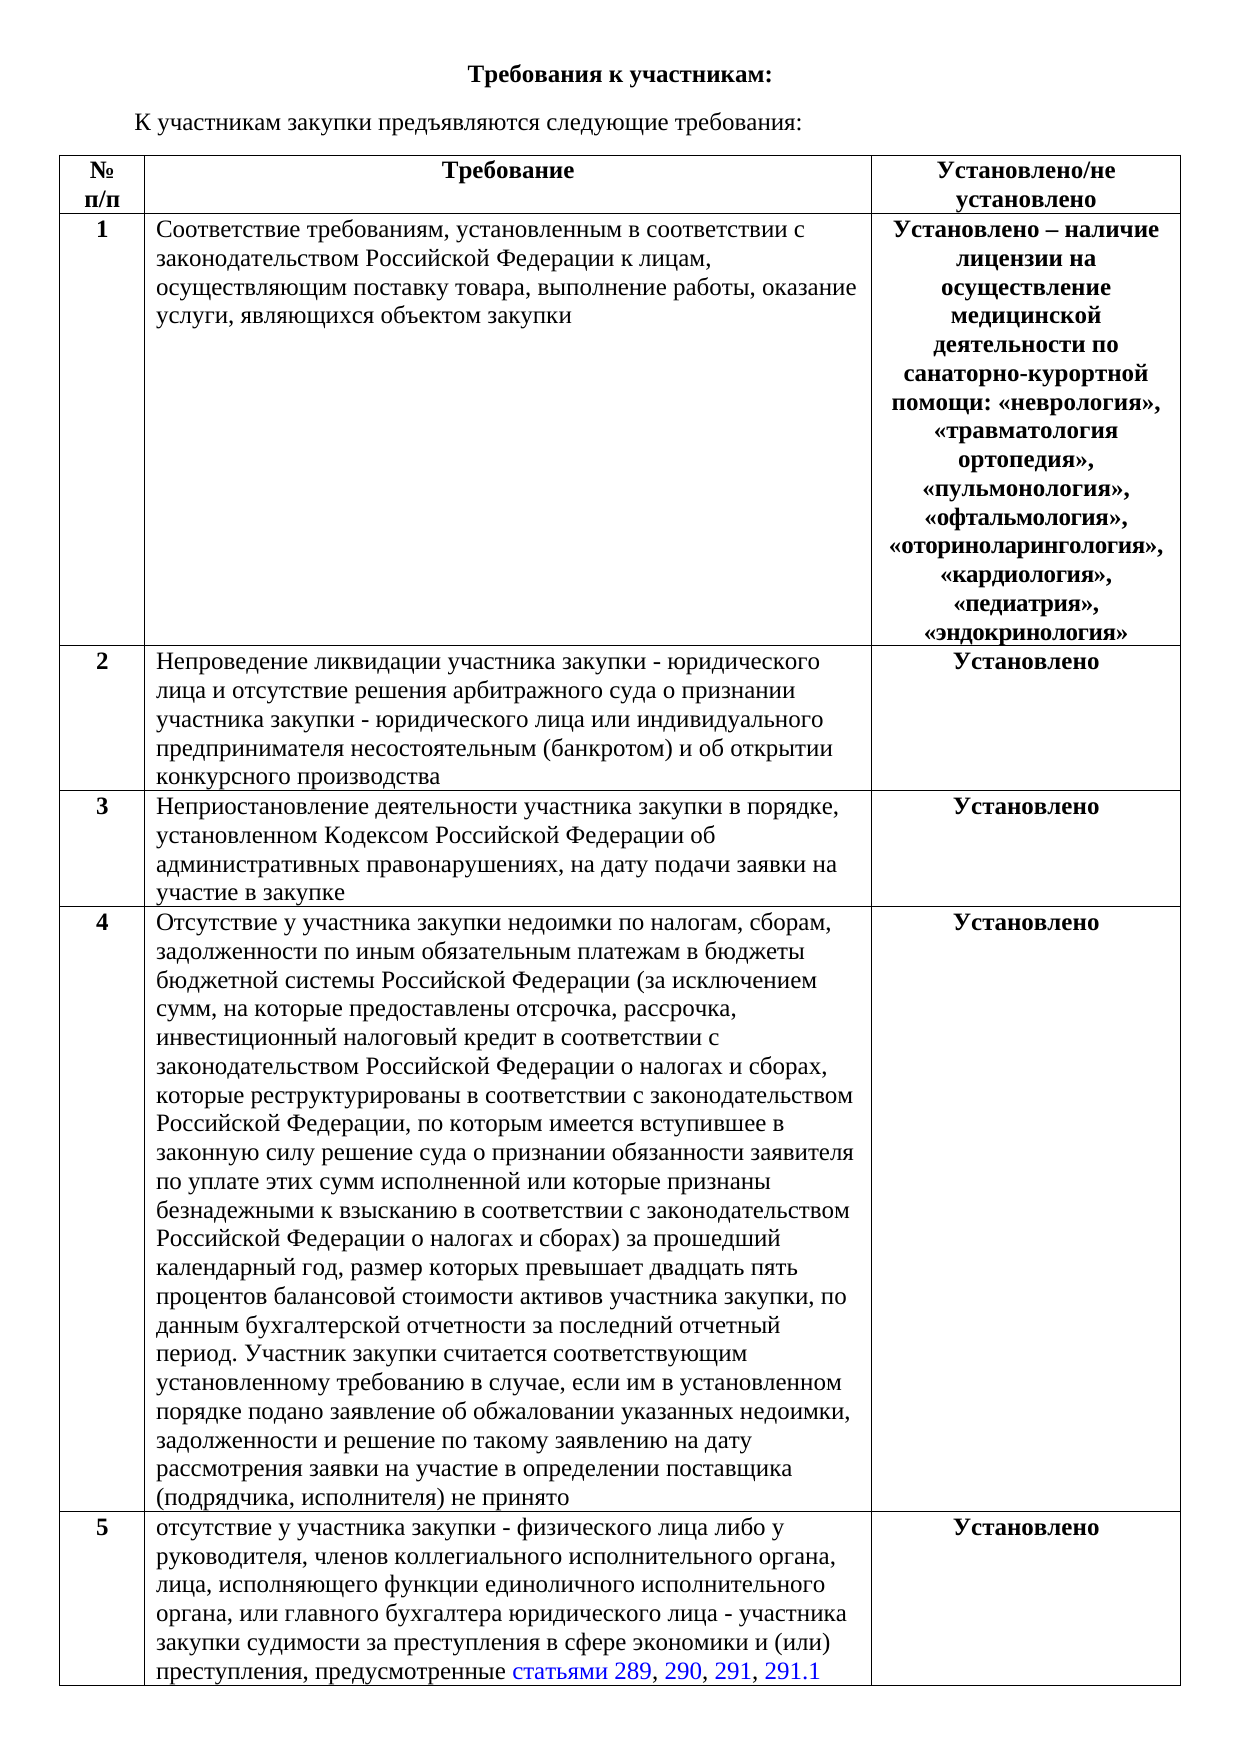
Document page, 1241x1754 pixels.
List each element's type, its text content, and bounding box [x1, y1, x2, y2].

text Требования к участникам: [59, 59, 1181, 88]
table_cell 1 [60, 214, 144, 645]
table_cell Установлено [872, 1512, 1180, 1684]
table_cell 3 [60, 791, 144, 906]
table_header Установлено/не установлено [872, 156, 1180, 213]
table_cell Соответствие требованиям, установленным в соответствии с законодательством Российской Федерации к лицам, осуществляющим поставку товара, выполнение работы, оказание услуги, являющихся объектом закупки [145, 214, 871, 645]
table_cell Установлено [872, 791, 1180, 906]
table_cell Установлено – наличие лицензии на осуществление медицинской деятельности по санаторно-курортной помощи: «неврология», «травматология ортопедия», «пульмонология», «офтальмология», «оториноларингология», «кардиология», «педиатрия», «эндокринология» [872, 214, 1180, 645]
table_cell Непроведение ликвидации участника закупки - юридического лица и отсутствие решения арбитражного суда о признании участника закупки - юридического лица или индивидуального предпринимателя несостоятельным (банкротом) и об открытии конкурсного производства [145, 646, 871, 790]
text К участникам закупки предъявляются следующие требования: [59, 107, 1181, 136]
table_cell Установлено [872, 907, 1180, 1511]
table_header Требование [145, 156, 871, 213]
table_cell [145, 1512, 871, 1684]
table_cell Отсутствие у участника закупки недоимки по налогам, сборам, задолженности по иным обязательным платежам в бюджеты бюджетной системы Российской Федерации (за исключением сумм, на которые предоставлены отсрочка, рассрочка, инвестиционный налоговый кредит в соответствии с законодательством Российской Федерации о налогах и сборах, которые реструктурированы в соответствии с законодательством Российской Федерации, по которым имеется вступившее в законную силу решение суда о признании обязанности заявителя по уплате этих сумм исполненной или которые признаны безнадежными к взысканию в соответствии с законодательством Российской Федерации о налогах и сборах) за прошедший календарный год, размер которых превышает двадцать пять процентов балансовой стоимости активов участника закупки, по данным бухгалтерской отчетности за последний отчетный период. Участник закупки считается соответствующим установленному требованию в случае, если им в установленном порядке подано заявление об обжаловании указанных недоимки, задолженности и решение по такому заявлению на дату рассмотрения заявки на участие в определении поставщика (подрядчика, исполнителя) не принято [145, 907, 871, 1511]
table_cell 2 [60, 646, 144, 790]
table_cell Установлено [872, 646, 1180, 790]
table_cell 5 [60, 1512, 144, 1684]
table_cell 4 [60, 907, 144, 1511]
table_header № п/п [60, 156, 144, 213]
table_cell Неприостановление деятельности участника закупки в порядке, установленном Кодексом Российской Федерации об административных правонарушениях, на дату подачи заявки на участие в закупке [145, 791, 871, 906]
